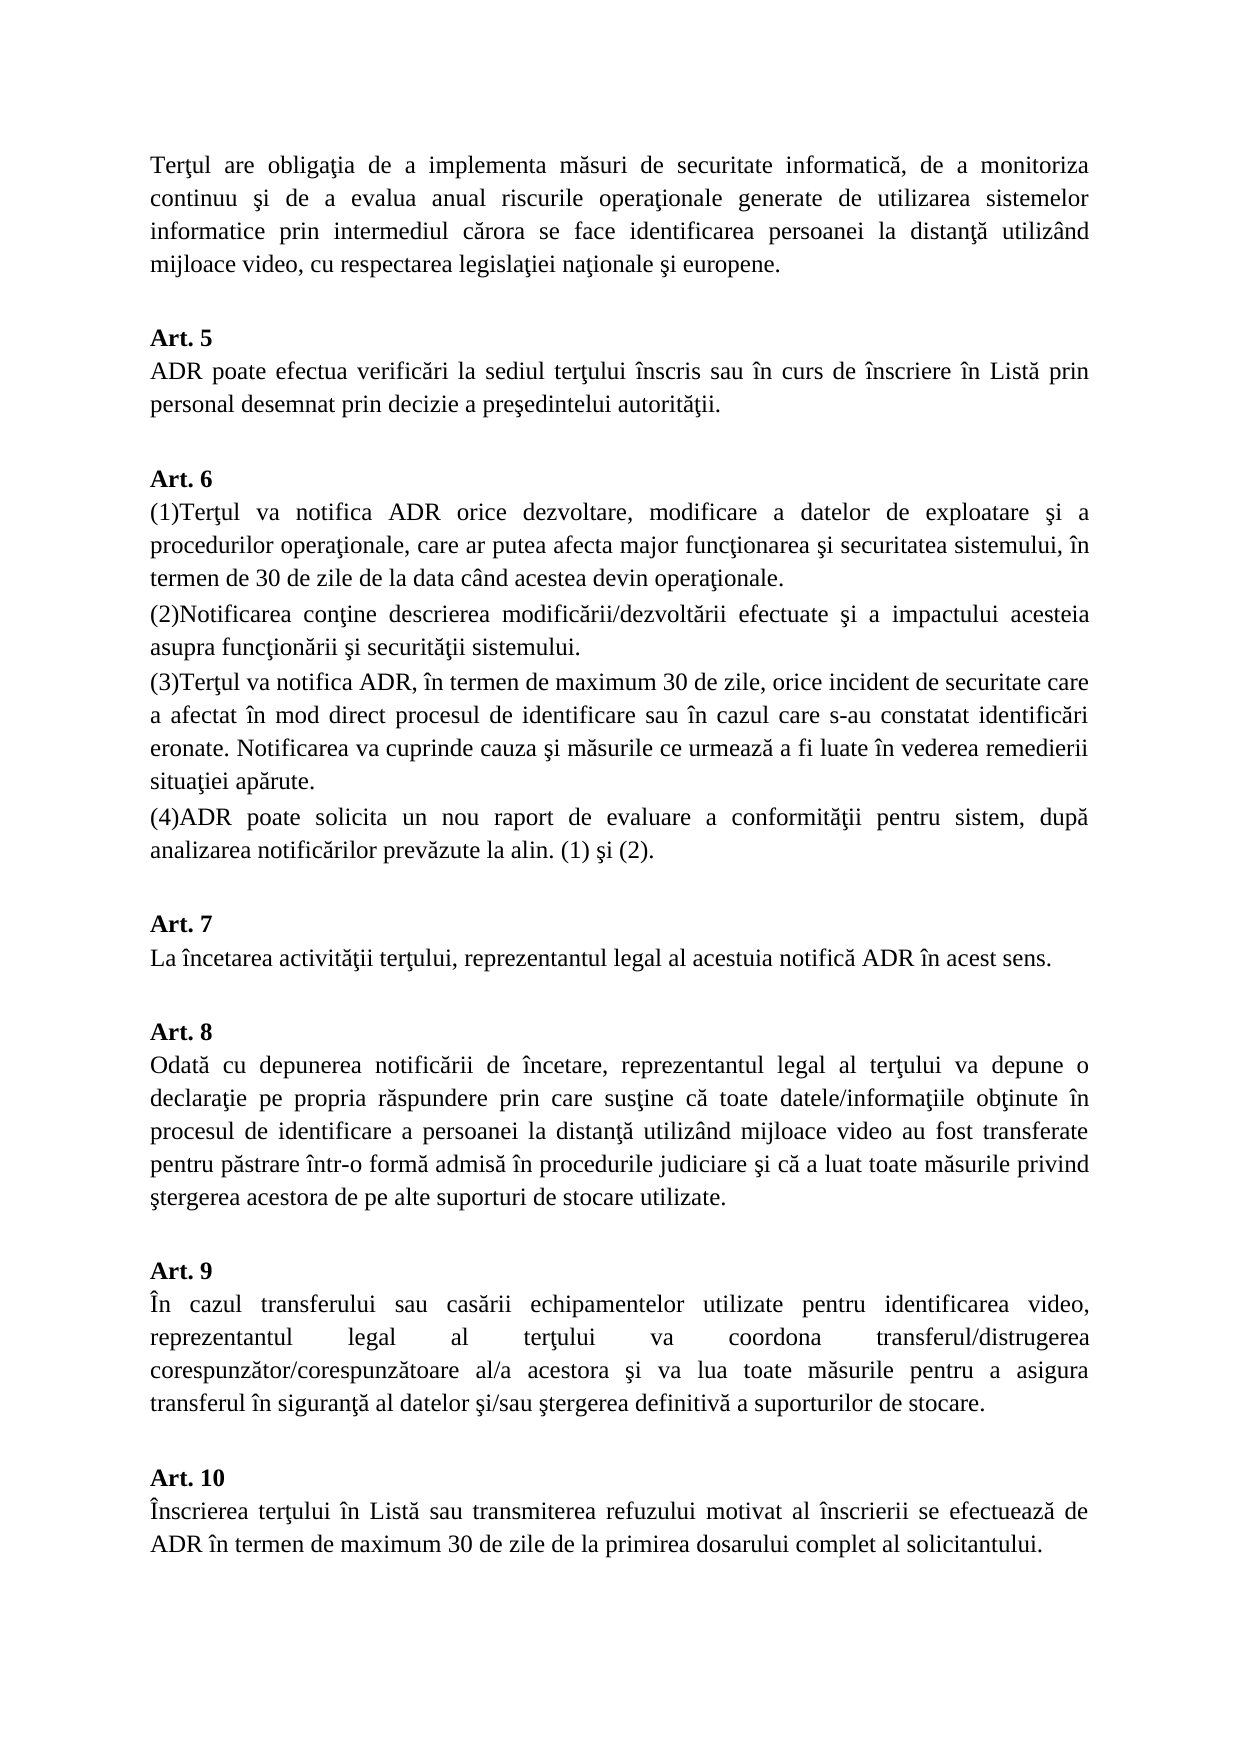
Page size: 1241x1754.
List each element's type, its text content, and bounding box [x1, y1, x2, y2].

text ADR poate efectua verificări la sediul terţului înscris sau în curs de înscriere în Listă prin personal desemnat prin decizie a preşedintelui autorităţii. [150, 356, 1090, 418]
text Art. 8 [150, 1017, 1090, 1046]
text Art. 6 [150, 464, 1090, 493]
text Odată cu depunerea notificării de încetare, reprezentantul legal al terţului va depune o declaraţie pe propria răspundere prin care susţine că toate datele/informaţiile obţinute în procesul de identificare a persoanei la distanţă utilizând mijloace video au fost transferate pentru păstrare într-o formă admisă în procedurile judiciare şi că a luat toate măsurile privind ştergerea acestora de pe alte suporturi de stocare utilizate. [150, 1050, 1090, 1211]
text Art. 10 [150, 1463, 1090, 1492]
text În cazul transferului sau casării echipamentelor utilizate pentru identificarea video, reprezentantul legal al terţului va coordona transferul/distrugerea corespunzător/corespunzătoare al/a acestora şi va lua toate măsurile pentru a asigura transferul în siguranţă al datelor şi/sau ştergerea definitivă a suporturilor de stocare. [150, 1289, 1090, 1417]
text Art. 9 [150, 1256, 1090, 1285]
text Art. 7 [150, 909, 1090, 938]
text La încetarea activităţii terţului, reprezentantul legal al acestuia notifică ADR în acest sens. [150, 943, 1090, 971]
text Terţul are obligaţia de a implementa măsuri de securitate informatică, de a monitoriza continuu şi de a evalua anual riscurile operaţionale generate de utilizarea sistemelor informatice prin intermediul cărora se face identificarea persoanei la distanţă utilizând mijloace video, cu respectarea legislaţiei naţionale şi europene. [150, 150, 1090, 278]
text (3)Terţul va notifica ADR, în termen de maximum 30 de zile, orice incident de securitate care a afectat în mod direct procesul de identificare sau în cazul care s-au constatat identificări eronate. Notificarea va cuprinde cauza şi măsurile ce urmează a fi luate în vederea remedierii situaţiei apărute. [150, 667, 1090, 795]
text Înscrierea terţului în Listă sau transmiterea refuzului motivat al înscrierii se efectuează de ADR în termen de maximum 30 de zile de la primirea dosarului complet al solicitantului. [150, 1496, 1090, 1558]
text (2)Notificarea conţine descrierea modificării/dezvoltării efectuate şi a impactului acesteia asupra funcţionării şi securităţii sistemului. [150, 599, 1090, 660]
text (1)Terţul va notifica ADR orice dezvoltare, modificare a datelor de exploatare şi a procedurilor operaţionale, care ar putea afecta major funcţionarea şi securitatea sistemului, în termen de 30 de zile de la data când acestea devin operaţionale. [150, 497, 1090, 592]
text Art. 5 [150, 323, 1090, 352]
text (4)ADR poate solicita un nou raport de evaluare a conformităţii pentru sistem, după analizarea notificărilor prevăzute la alin. (1) şi (2). [150, 802, 1090, 864]
